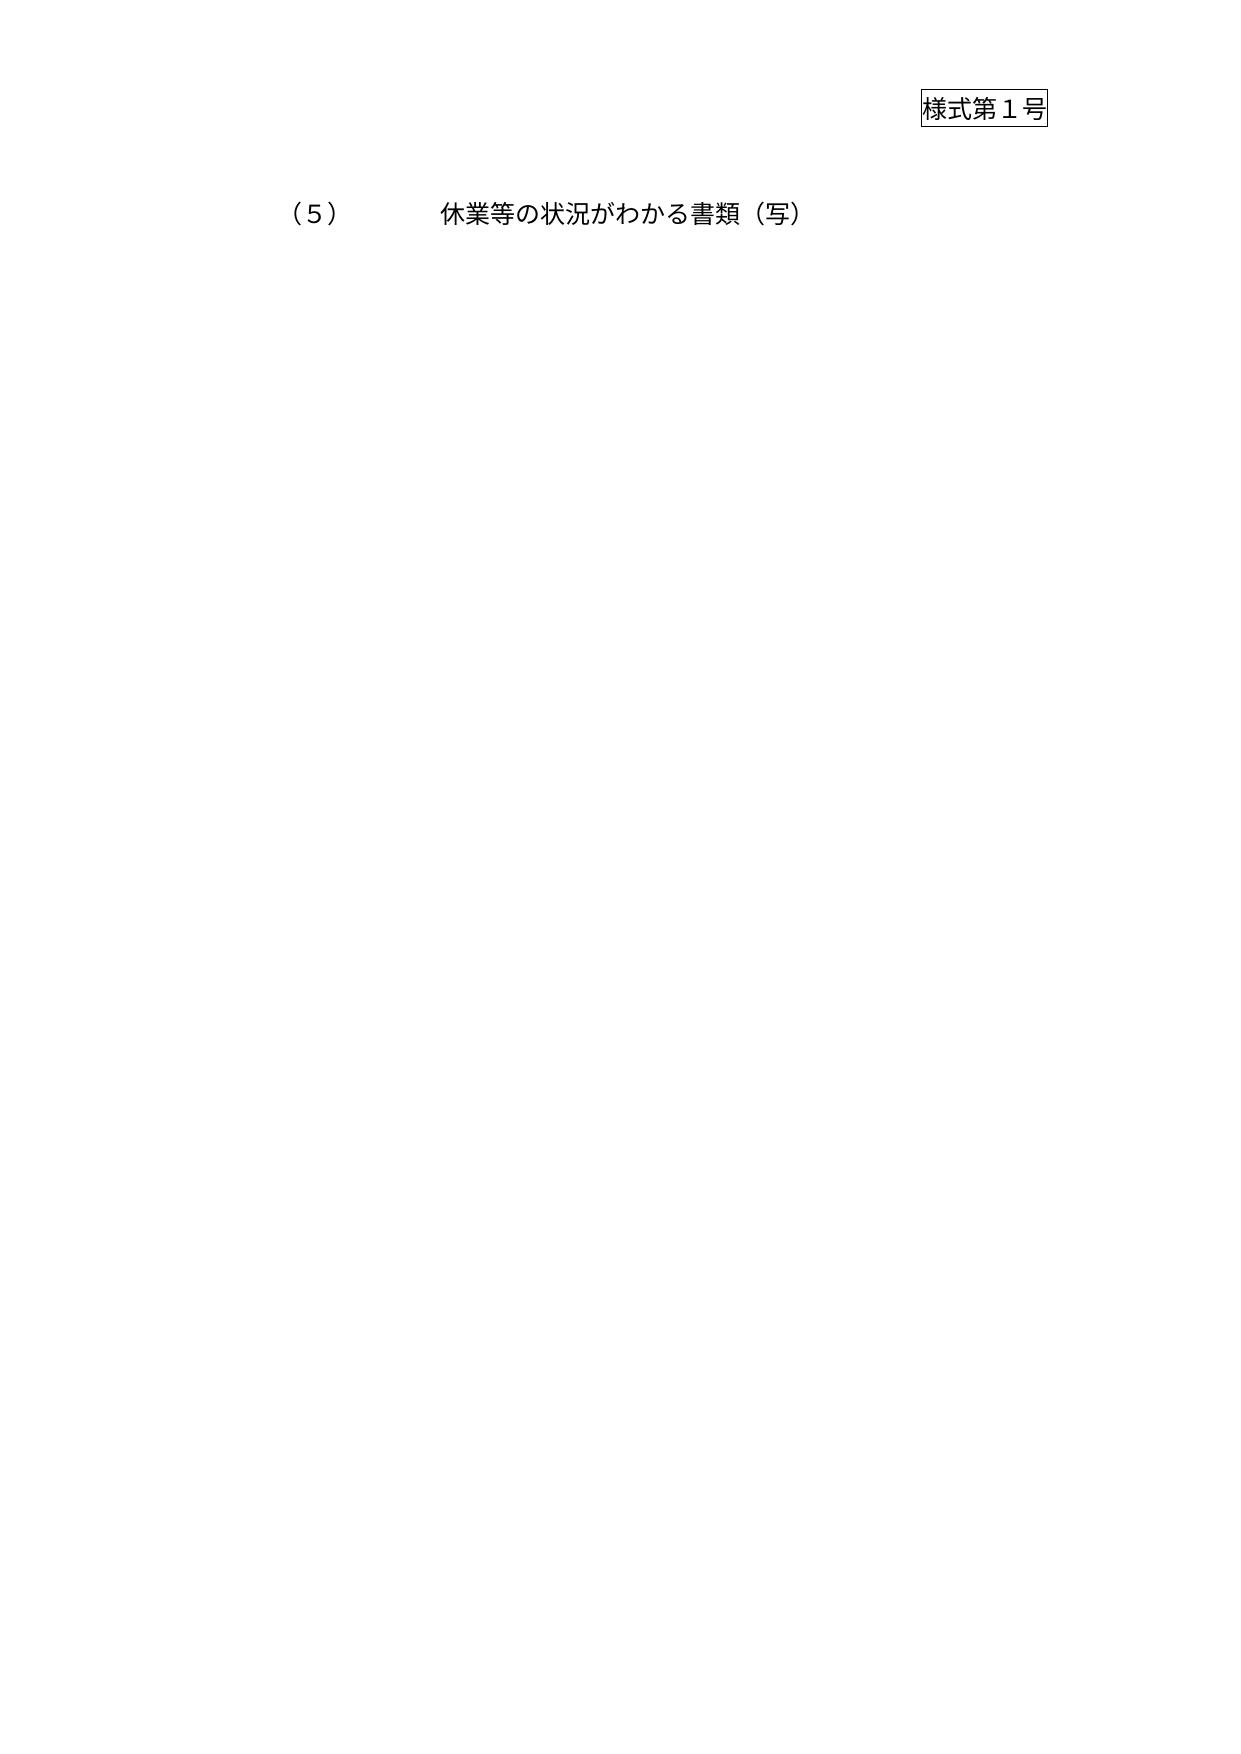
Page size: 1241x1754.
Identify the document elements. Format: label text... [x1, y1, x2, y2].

list 休業等の状況がわかる書類（写） [277, 194, 1063, 231]
